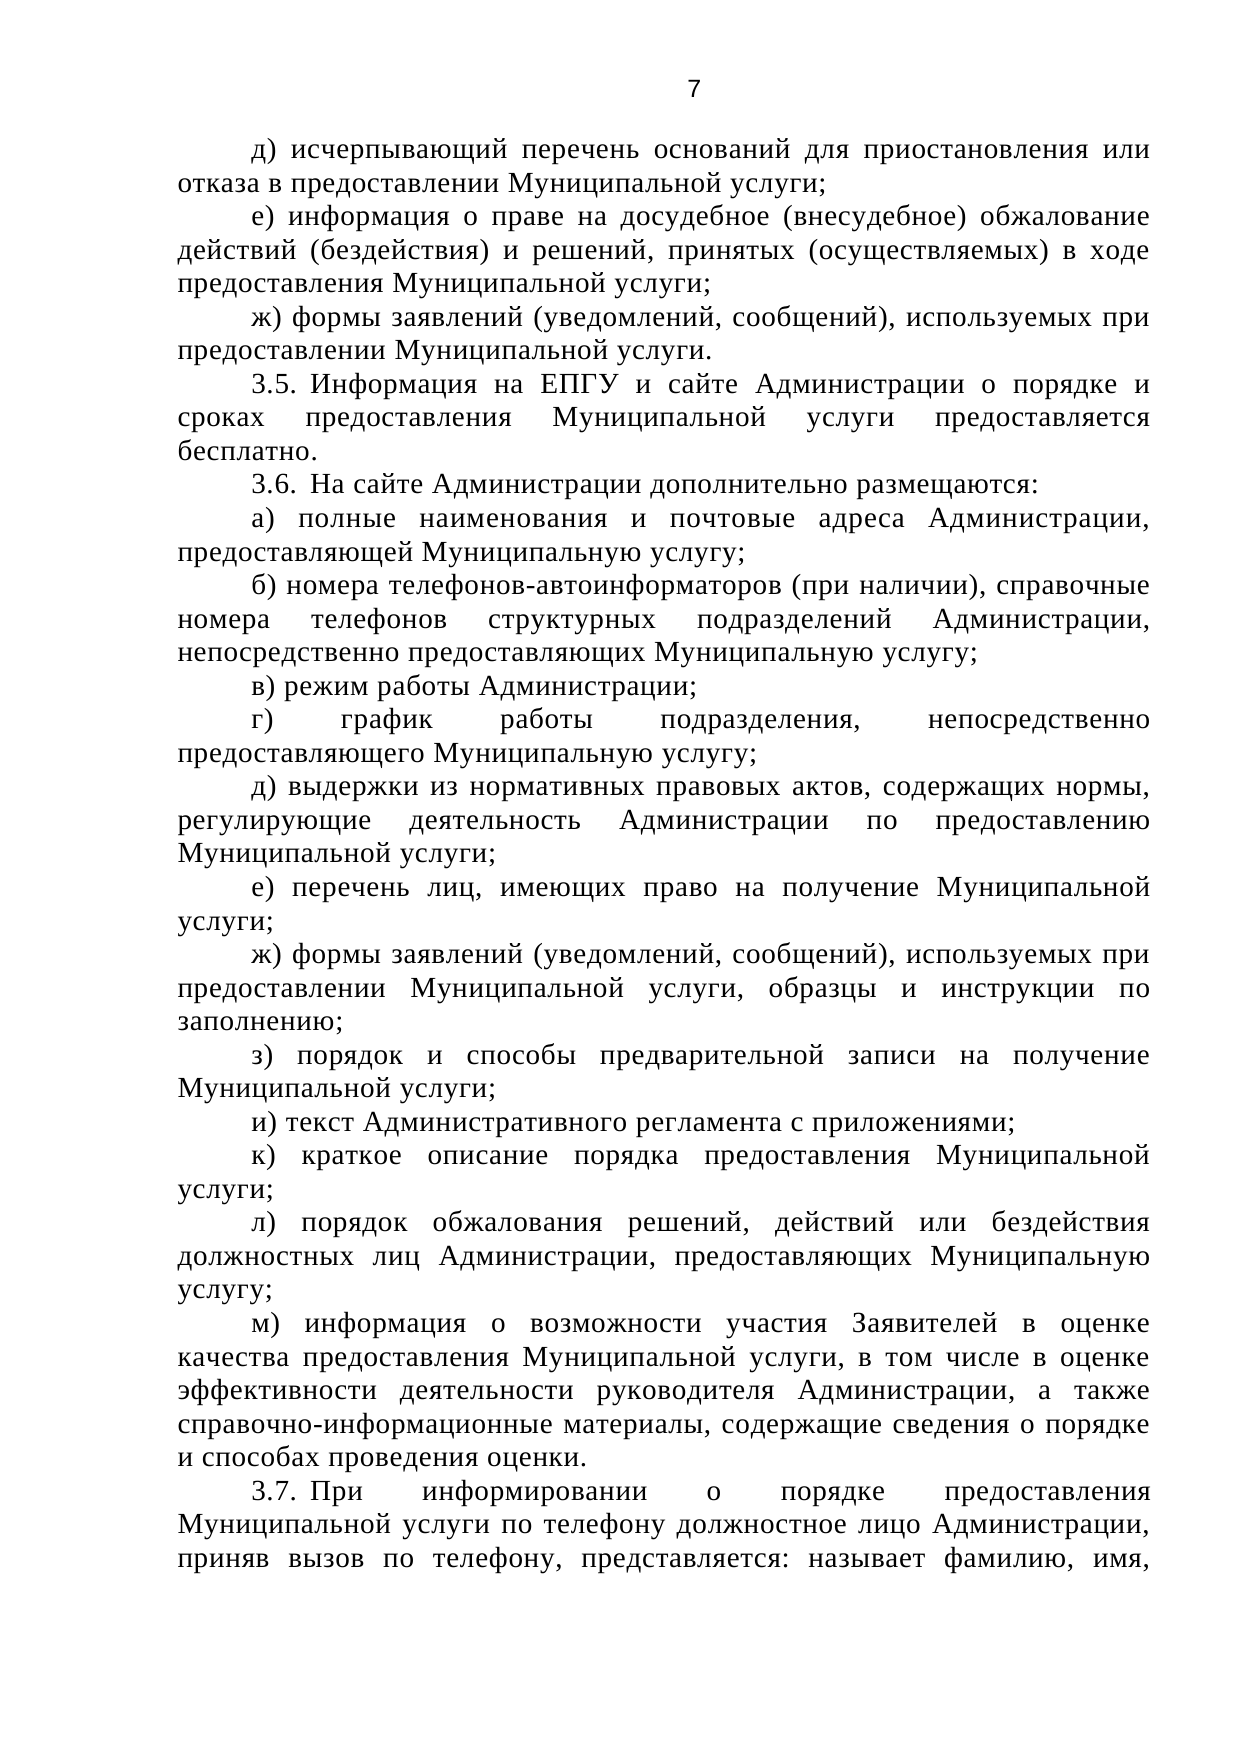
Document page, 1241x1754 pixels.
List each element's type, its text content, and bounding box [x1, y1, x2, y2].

text м) информация о возможности участия Заявителей в оценке качества предоставления Муниципальной услуги, в том числе в оценке эффективности деятельности руководителя Администрации, а также справочно-информационные материалы, содержащие сведения о порядке и способах проведения оценки. [177, 1305, 1152, 1473]
text а) полные наименования и почтовые адреса Администрации, предоставляющей Муниципальную услугу; [177, 500, 1152, 567]
text в) режим работы Администрации; [177, 668, 1152, 701]
text и) текст Административного регламента с приложениями; [177, 1104, 1152, 1137]
text б) номера телефонов-автоинформаторов (при наличии), справочные номера телефонов структурных подразделений Администрации, непосредственно предоставляющих Муниципальную услугу; [177, 567, 1152, 668]
list Информация на ЕПГУ и сайте Администрации о порядке и сроках предоставления Муниципальной услуги предоставляется бесплатно. [177, 366, 1152, 467]
text з) порядок и способы предварительной записи на получение Муниципальной услуги; [177, 1037, 1152, 1104]
text ж) формы заявлений (уведомлений, сообщений), используемых при предоставлении Муниципальной услуги, образцы и инструкции по заполнению; [177, 936, 1152, 1037]
text л) порядок обжалования решений, действий или бездействия должностных лиц Администрации, предоставляющих Муниципальную услугу; [177, 1204, 1152, 1305]
text г) график работы подразделения, непосредственно предоставляющего Муниципальную услугу; [177, 701, 1152, 768]
list На сайте Администрации дополнительно размещаются: [177, 467, 1152, 500]
text ж) формы заявлений (уведомлений, сообщений), используемых при предоставлении Муниципальной услуги. [177, 299, 1152, 366]
text е) информация о праве на досудебное (внесудебное) обжалование действий (бездействия) и решений, принятых (осуществляемых) в ходе предоставления Муниципальной услуги; [177, 198, 1152, 299]
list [177, 1473, 1152, 1573]
text е) перечень лиц, имеющих право на получение Муниципальной услуги; [177, 869, 1152, 936]
text д) выдержки из нормативных правовых актов, содержащих нормы, регулирующие деятельность Администрации по предоставлению Муниципальной услуги; [177, 768, 1152, 869]
text к) краткое описание порядка предоставления Муниципальной услуги; [177, 1137, 1152, 1204]
text д) исчерпывающий перечень оснований для приостановления или отказа в предоставлении Муниципальной услуги; [177, 131, 1152, 198]
